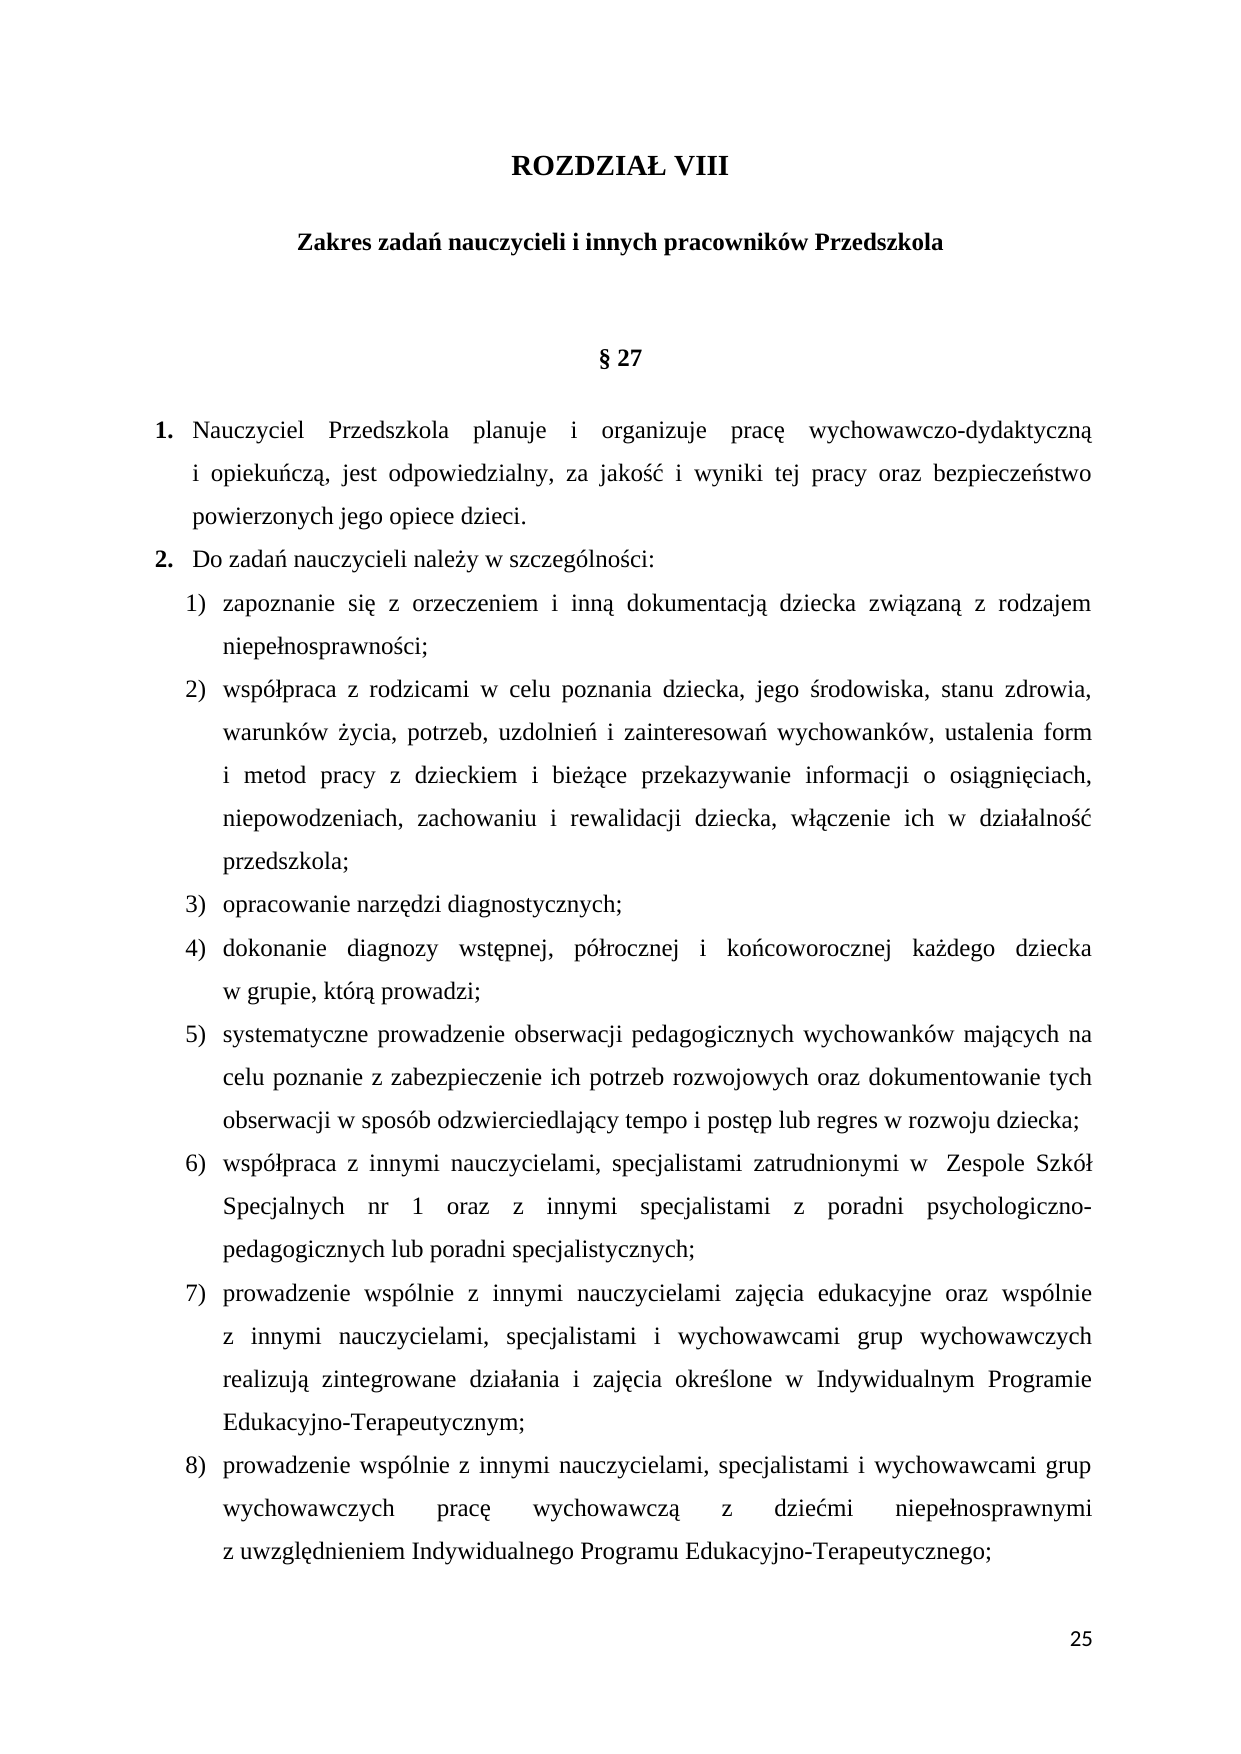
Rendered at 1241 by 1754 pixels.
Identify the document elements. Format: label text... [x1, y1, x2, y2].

text § 27 [148, 343, 1093, 372]
list Do zadań nauczycieli należy w szczególności: [154, 544, 1093, 573]
list prowadzenie wspólnie z innymi nauczycielami, specjalistami i wychowawcami grup wychowawczych pracę wychowawczą z dziećmi niepełnosprawnymi z uwzględnieniem Indywidualnego Programu Edukacyjno-Terapeutycznego; [185, 1450, 1093, 1565]
list prowadzenie wspólnie z innymi nauczycielami zajęcia edukacyjne oraz wspólnie z innymi nauczycielami, specjalistami i wychowawcami grup wychowawczych realizują zintegrowane działania i zajęcia określone w Indywidualnym Programie Edukacyjno-Terapeutycznym; [185, 1278, 1093, 1436]
text ROZDZIAŁ VIII [148, 148, 1093, 181]
list współpraca z innymi nauczycielami, specjalistami zatrudnionymi w Zespole Szkół Specjalnych nr 1 oraz z innymi specjalistami z poradni psychologiczno-pedagogicznych lub poradni specjalistycznych; [185, 1148, 1093, 1263]
text Zakres zadań nauczycieli i innych pracowników Przedszkola [148, 227, 1093, 256]
list dokonanie diagnozy wstępnej, półrocznej i końcoworocznej każdego dziecka w grupie, którą prowadzi; [185, 933, 1093, 1004]
list współpraca z rodzicami w celu poznania dziecka, jego środowiska, stanu zdrowia, warunków życia, potrzeb, uzdolnień i zainteresowań wychowanków, ustalenia form i metod pracy z dzieckiem i bieżące przekazywanie informacji o osiągnięciach, niepowodzeniach, zachowaniu i rewalidacji dziecka, włączenie ich w działalność przedszkola; [185, 674, 1093, 875]
list systematyczne prowadzenie obserwacji pedagogicznych wychowanków mających na celu poznanie z zabezpieczenie ich potrzeb rozwojowych oraz dokumentowanie tych obserwacji w sposób odzwierciedlający tempo i postęp lub regres w rozwoju dziecka; [185, 1019, 1093, 1134]
list zapoznanie się z orzeczeniem i inną dokumentacją dziecka związaną z rodzajem niepełnosprawności; [185, 588, 1093, 659]
list opracowanie narzędzi diagnostycznych; [185, 889, 1093, 918]
list Nauczyciel Przedszkola planuje i organizuje pracę wychowawczo-dydaktyczną i opiekuńczą, jest odpowiedzialny, za jakość i wyniki tej pracy oraz bezpieczeństwo powierzonych jego opiece dzieci. [154, 415, 1093, 530]
